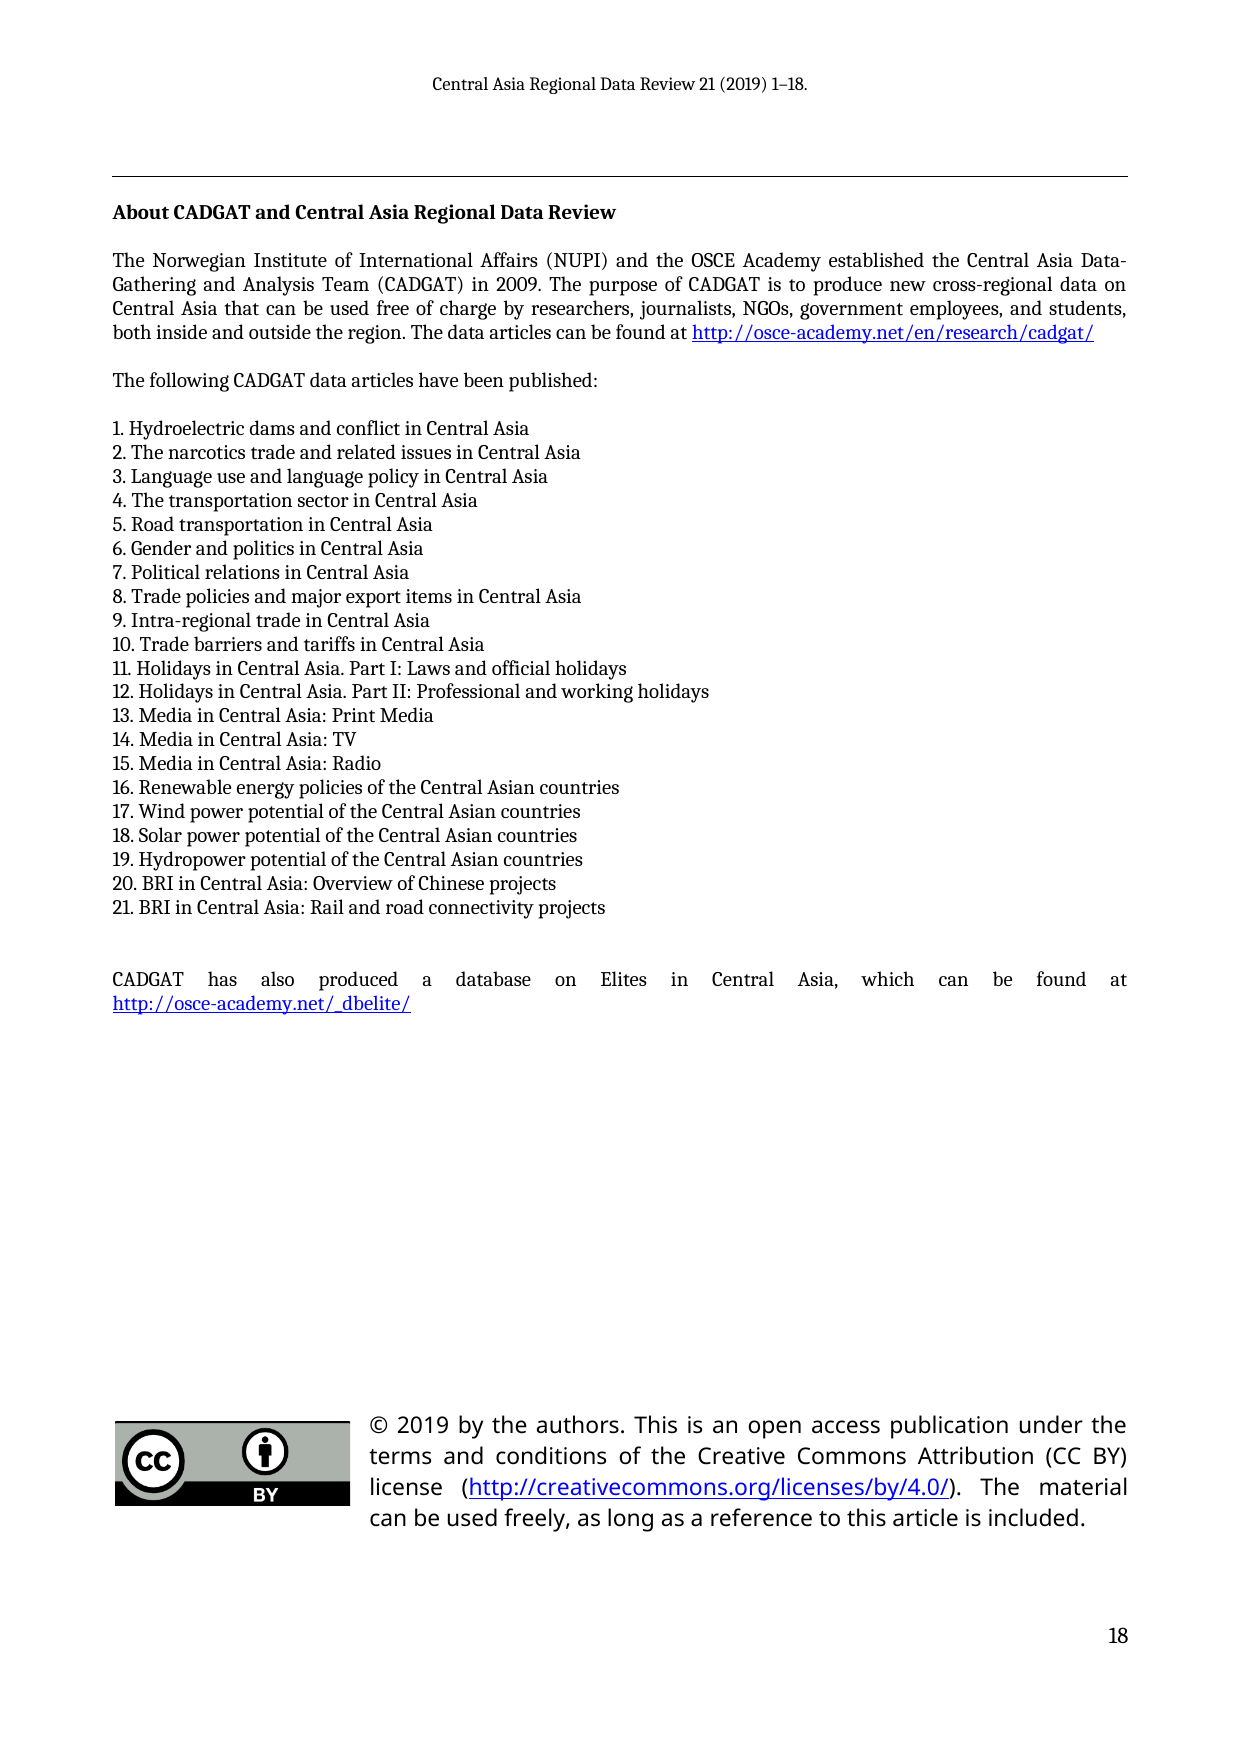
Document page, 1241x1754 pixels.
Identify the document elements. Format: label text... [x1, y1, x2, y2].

text 9. Intra-regional trade in Central Asia [112, 608, 1128, 632]
text 11. Holidays in Central Asia. Part I: Laws and official holidays [112, 656, 1128, 680]
text 3. Language use and language policy in Central Asia [112, 464, 1128, 488]
text 2. The narcotics trade and related issues in Central Asia [112, 441, 1128, 464]
text 4. The transportation sector in Central Asia [112, 488, 1128, 512]
text 13. Media in Central Asia: Print Media [112, 704, 1128, 728]
text 8. Trade policies and major export items in Central Asia [112, 584, 1128, 608]
text 5. Road transportation in Central Asia [112, 512, 1128, 536]
text 14. Media in Central Asia: TV [112, 728, 1128, 752]
text 10. Trade barriers and tariffs in Central Asia [112, 632, 1128, 656]
text The following CADGAT data articles have been published: [112, 369, 1128, 393]
picture [112, 1421, 350, 1504]
text 20. BRI in Central Asia: Overview of Chinese projects [112, 872, 1128, 896]
text 18. Solar power potential of the Central Asian countries [112, 824, 1128, 848]
text 6. Gender and politics in Central Asia [112, 536, 1128, 560]
text 21. BRI in Central Asia: Rail and road connectivity projects [112, 896, 1128, 920]
text CADGAT has also produced a database on Elites in Central Asia, which can be found at http://osce-academy.net/_dbelite/ [112, 968, 1128, 1016]
text 12. Holidays in Central Asia. Part II: Professional and working holidays [112, 680, 1128, 704]
text 1. Hydroelectric dams and conflict in Central Asia [112, 417, 1128, 441]
text 19. Hydropower potential of the Central Asian countries [112, 848, 1128, 872]
text The Norwegian Institute of International Affairs (NUPI) and the OSCE Academy established the Central Asia Data-Gathering and Analysis Team (CADGAT) in 2009. The purpose of CADGAT is to produce new cross-regional data on Central Asia that can be used free of charge by researchers, journalists, NGOs, government employees, and students, both inside and outside the region. The data articles can be found at http://osce-academy.net/en/research/cadgat/ [112, 249, 1128, 345]
text 16. Renewable energy policies of the Central Asian countries [112, 776, 1128, 800]
text 7. Political relations in Central Asia [112, 560, 1128, 584]
text 17. Wind power potential of the Central Asian countries [112, 800, 1128, 824]
text 15. Media in Central Asia: Radio [112, 752, 1128, 776]
text About CADGAT and Central Asia Regional Data Review [112, 201, 1128, 225]
text © 2019 by the authors. This is an open access publication under the terms and conditions of the Creative Commons Attribution (CC BY) license (http://creativecommons.org/licenses/by/4.0/). The material can be used freely, as long as a reference to this article is included. [112, 1408, 1128, 1533]
